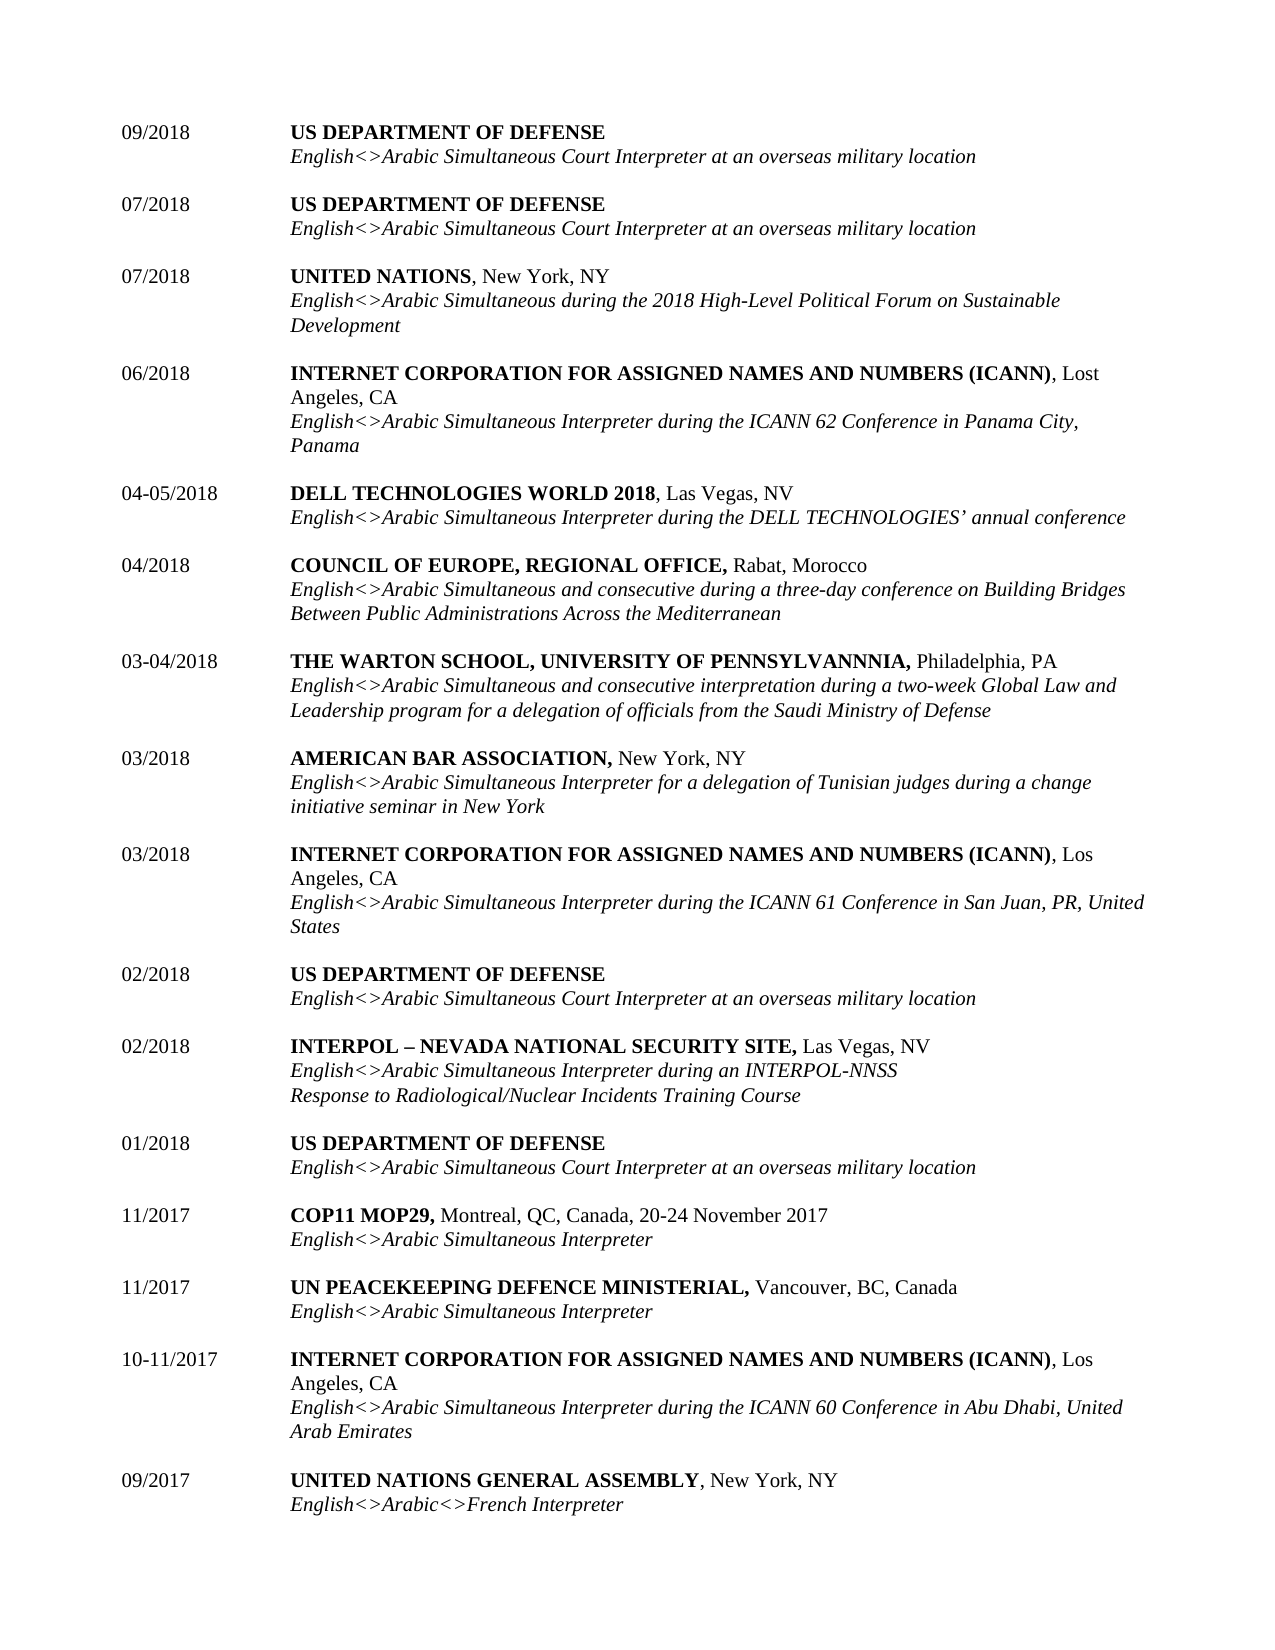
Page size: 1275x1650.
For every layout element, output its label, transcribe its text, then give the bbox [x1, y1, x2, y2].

text 03/2018 INTERNET CORPORATION FOR ASSIGNED NAMES AND NUMBERS (ICANN), Los Angeles, CA English<>Arabic Simultaneous Interpreter during the ICANN 61 Conference in San Juan, PR, United States [121, 842, 1153, 938]
text 07/2018 UNITED NATIONS, New York, NY English<>Arabic Simultaneous during the 2018 High-Level Political Forum on Sustainable Development [121, 264, 1153, 337]
text 03/2018 AMERICAN BAR ASSOCIATION, New York, NY English<>Arabic Simultaneous Interpreter for a delegation of Tunisian judges during a change initiative seminar in New York [121, 746, 1153, 818]
text 02/2018 INTERPOL – NEVADA NATIONAL SECURITY SITE, Las Vegas, NV English<>Arabic Simultaneous Interpreter during an INTERPOL-NNSS Response to Radiological/Nuclear Incidents Training Course [121, 1034, 1153, 1107]
text English<>Arabic Simultaneous and consecutive interpretation during a two-week Global Law and Leadership program for a delegation of officials from the Saudi Ministry of Defense [121, 673, 1153, 722]
text 09/2018 US DEPARTMENT OF DEFENSE English<>Arabic Simultaneous Court Interpreter at an overseas military location [121, 120, 1153, 168]
text 01/2018 US DEPARTMENT OF DEFENSE English<>Arabic Simultaneous Court Interpreter at an overseas military location [121, 1131, 1153, 1179]
text English<>Arabic Simultaneous Interpreter [121, 1299, 1153, 1323]
text 07/2018 US DEPARTMENT OF DEFENSE English<>Arabic Simultaneous Court Interpreter at an overseas military location [121, 192, 1153, 240]
text 04-05/2018 DELL TECHNOLOGIES WORLD 2018, Las Vegas, NV English<>Arabic Simultaneous Interpreter during the DELL TECHNOLOGIES’ annual conference [121, 481, 1153, 529]
text English<>Arabic Simultaneous Interpreter [121, 1227, 1153, 1251]
text 04/2018 COUNCIL OF EUROPE, REGIONAL OFFICE, Rabat, Morocco English<>Arabic Simultaneous and consecutive during a three-day conference on Building Bridges Between Public Administrations Across the Mediterranean [121, 553, 1153, 625]
text 09/2017 UNITED NATIONS GENERAL ASSEMBLY, New York, NY English<>Arabic<>French Interpreter [121, 1467, 1153, 1516]
text 03-04/2018 THE WARTON SCHOOL, UNIVERSITY OF PENNSYLVANNNIA, Philadelphia, PA [121, 649, 1153, 673]
text 11/2017 UN PEACEKEEPING DEFENCE MINISTERIAL, Vancouver, BC, Canada [121, 1275, 1153, 1299]
text 02/2018 US DEPARTMENT OF DEFENSE English<>Arabic Simultaneous Court Interpreter at an overseas military location [121, 962, 1153, 1010]
text 06/2018 INTERNET CORPORATION FOR ASSIGNED NAMES AND NUMBERS (ICANN), Lost Angeles, CA English<>Arabic Simultaneous Interpreter during the ICANN 62 Conference in Panama City, Panama [121, 361, 1153, 457]
text 10-11/2017 INTERNET CORPORATION FOR ASSIGNED NAMES AND NUMBERS (ICANN), Los Angeles, CA English<>Arabic Simultaneous Interpreter during the ICANN 60 Conference in Abu Dhabi, United Arab Emirates [121, 1347, 1153, 1443]
text 11/2017 COP11 MOP29, Montreal, QC, Canada, 20-24 November 2017 [121, 1203, 1153, 1227]
